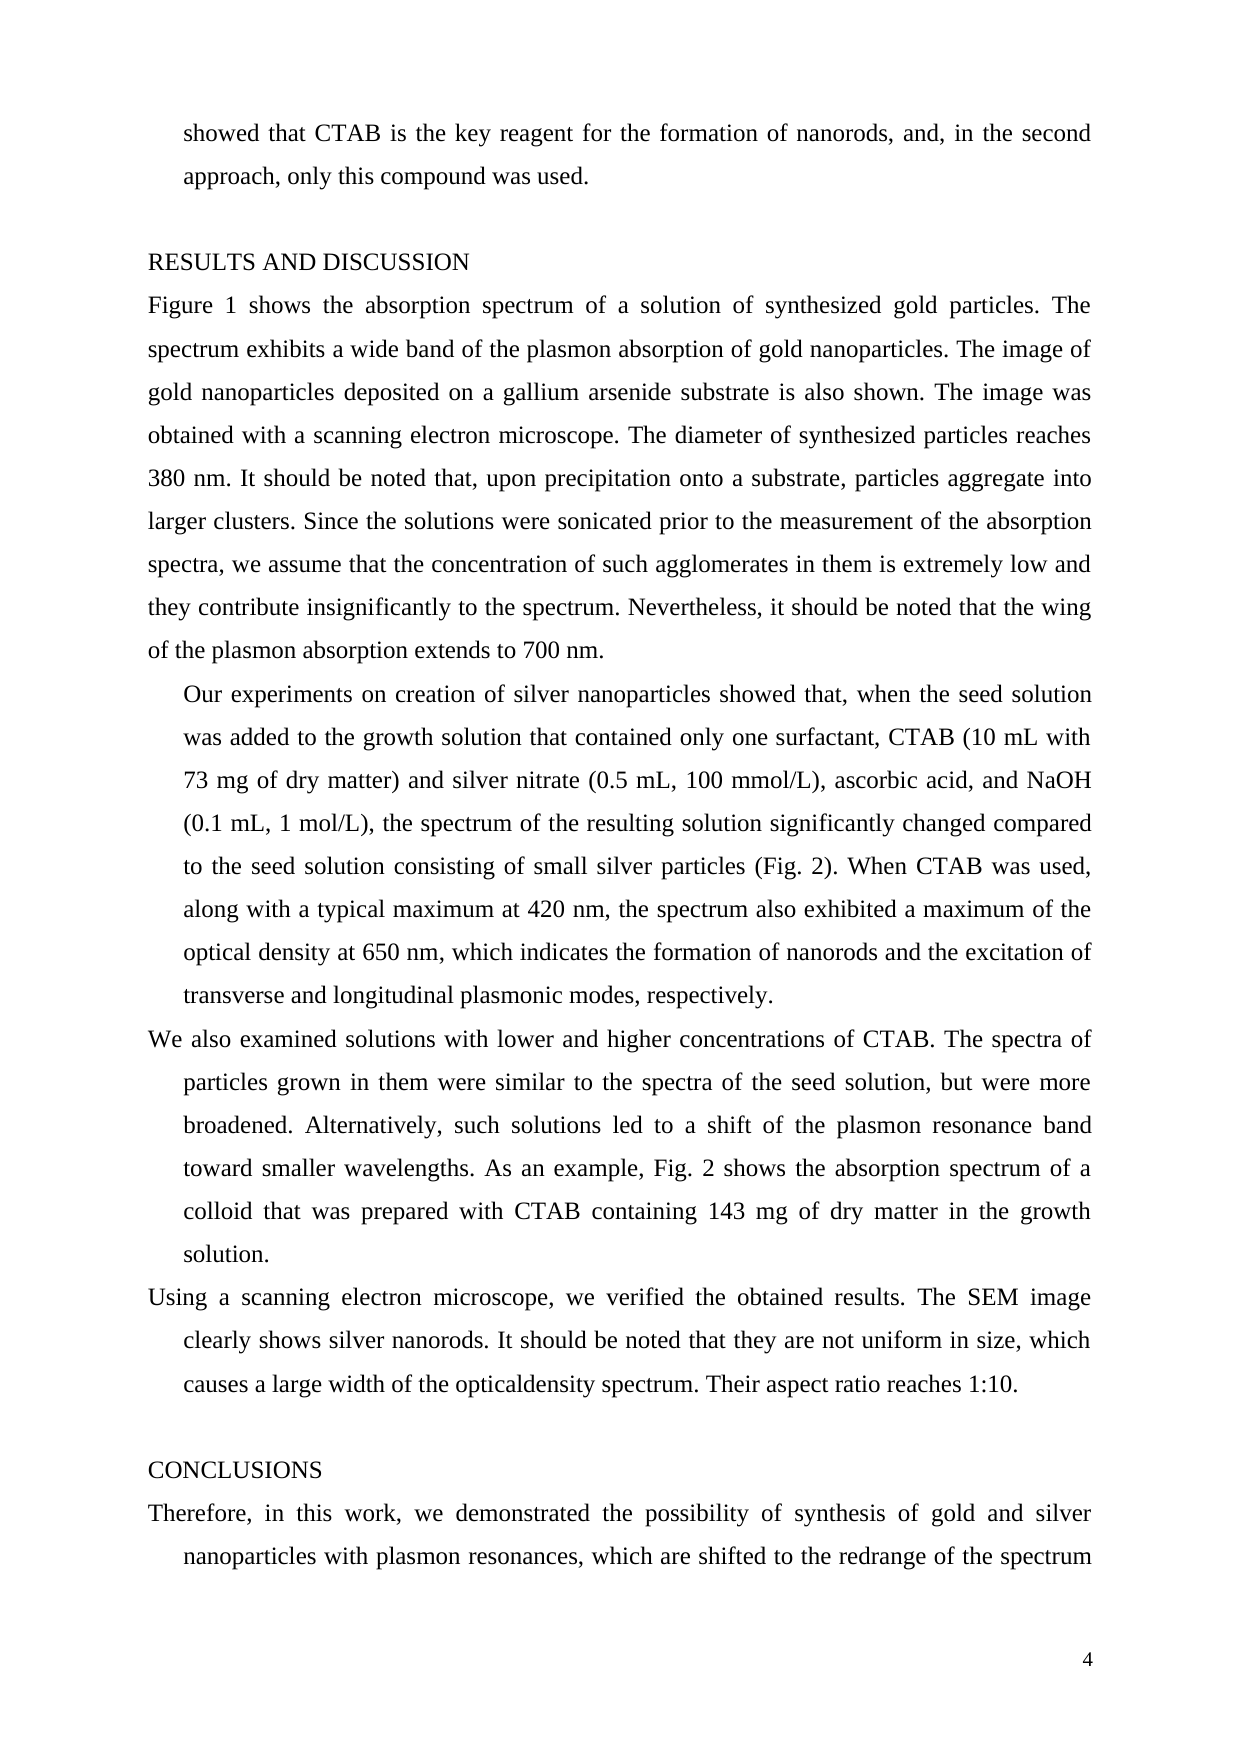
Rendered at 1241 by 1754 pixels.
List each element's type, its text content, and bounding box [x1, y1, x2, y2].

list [148, 118, 1093, 190]
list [148, 1498, 1093, 1570]
list Our experiments on creation of silver nanoparticles showed that, when the seed solution was added to the growth solution that contained only one surfactant, CTAB (10 mL with 73 mg of dry matter) and silver nitrate (0.5 mL, 100 mmol/L), ascorbic acid, and NaOH (0.1 mL, 1 mol/L), the spectrum of the resulting solution significantly changed compared to the seed solution consisting of small silver particles (Fig. 2). When CTAB was used, along with a typical maximum at 420 nm, the spectrum also exhibited a maximum of the optical density at 650 nm, which indicates the formation of nanorods and the excitation of transverse and longitudinal plasmonic modes, respectively. [183, 679, 1093, 1009]
list We also examined solutions with lower and higher concentrations of CTAB. The spectra of particles grown in them were similar to the spectra of the seed solution, but were more broadened. Alternatively, such solutions led to a shift of the plasmon resonance band toward smaller wavelengths. As an example, Fig. 2 shows the absorption spectrum of a colloid that was prepared with CTAB containing 143 mg of dry matter in the growth solution. [148, 1024, 1093, 1268]
list Figure 1 shows the absorption spectrum of a solution of synthesized gold particles. The spectrum exhibits a wide band of the plasmon absorption of gold nanoparticles. The image of gold nanoparticles deposited on a gallium arsenide substrate is also shown. The image was obtained with a scanning electron microscope. The diameter of synthesized particles reaches 380 nm. It should be noted that, upon precipitation onto a substrate, particles aggregate into larger clusters. Since the solutions were sonicated prior to the measurement of the absorption spectra, we assume that the concentration of such agglomerates in them is extremely low and they contribute insignificantly to the spectrum. Nevertheless, it should be noted that the wing of the plasmon absorption extends to 700 nm. [148, 291, 1093, 664]
list RESULTS AND DISCUSSION [148, 247, 1093, 276]
list CONCLUSIONS [148, 1455, 1093, 1484]
list Using a scanning electron microscope, we verified the obtained results. The SEM image clearly shows silver nanorods. It should be noted that they are not uniform in size, which causes a large width of the opticaldensity spectrum. Their aspect ratio reaches 1:10. [148, 1282, 1093, 1397]
